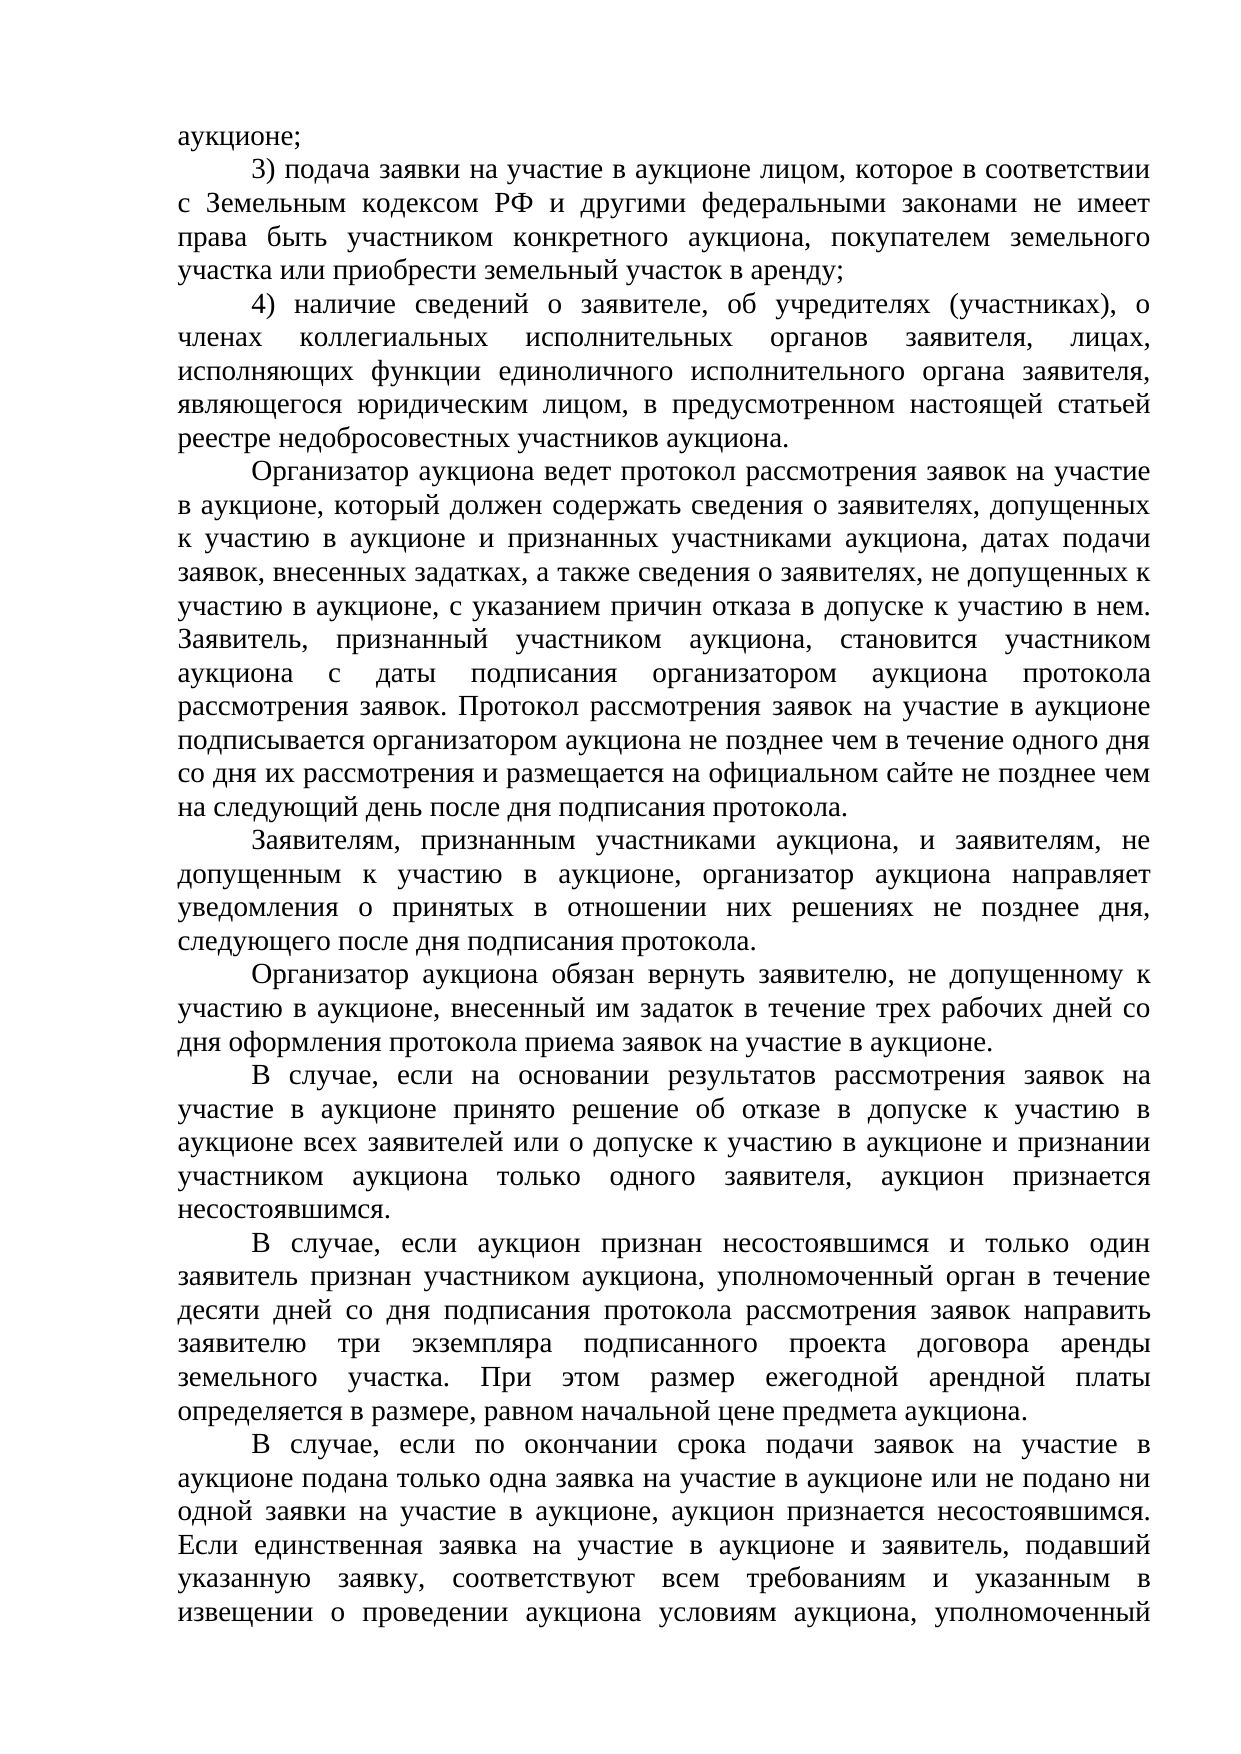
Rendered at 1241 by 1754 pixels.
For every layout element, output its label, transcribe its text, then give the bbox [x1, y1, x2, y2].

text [177, 118, 1152, 152]
text 3) подача заявки на участие в аукционе лицом, которое в соответствии с Земельным кодексом РФ и другими федеральными законами не имеет права быть участником конкретного аукциона, покупателем земельного участка или приобрести земельный участок в аренду; [177, 152, 1152, 286]
text Организатор аукциона обязан вернуть заявителю, не допущенному к участию в аукционе, внесенный им задаток в течение трех рабочих дней со дня оформления протокола приема заявок на участие в аукционе. [177, 957, 1152, 1057]
text Заявителям, признанным участниками аукциона, и заявителям, не допущенным к участию в аукционе, организатор аукциона направляет уведомления о принятых в отношении них решениях не позднее дня, следующего после дня подписания протокола. [177, 822, 1152, 957]
text В случае, если аукцион признан несостоявшимся и только один заявитель признан участником аукциона, уполномоченный орган в течение десяти дней со дня подписания протокола рассмотрения заявок направить заявителю три экземпляра подписанного проекта договора аренды земельного участка. При этом размер ежегодной арендной платы определяется в размере, равном начальной цене предмета аукциона. [177, 1225, 1152, 1426]
text Организатор аукциона ведет протокол рассмотрения заявок на участие в аукционе, который должен содержать сведения о заявителях, допущенных к участию в аукционе и признанных участниками аукциона, датах подачи заявок, внесенных задатках, а также сведения о заявителях, не допущенных к участию в аукционе, с указанием причин отказа в допуске к участию в нем. Заявитель, признанный участником аукциона, становится участником аукциона с даты подписания организатором аукциона протокола рассмотрения заявок. Протокол рассмотрения заявок на участие в аукционе подписывается организатором аукциона не позднее чем в течение одного дня со дня их рассмотрения и размещается на официальном сайте не позднее чем на следующий день после дня подписания протокола. [177, 453, 1152, 822]
text В случае, если на основании результатов рассмотрения заявок на участие в аукционе принято решение об отказе в допуске к участию в аукционе всех заявителей или о допуске к участию в аукционе и признании участником аукциона только одного заявителя, аукцион признается несостоявшимся. [177, 1057, 1152, 1225]
text 4) наличие сведений о заявителе, об учредителях (участниках), о членах коллегиальных исполнительных органов заявителя, лицах, исполняющих функции единоличного исполнительного органа заявителя, являющегося юридическим лицом, в предусмотренном настоящей статьей реестре недобросовестных участников аукциона. [177, 286, 1152, 453]
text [177, 1426, 1152, 1627]
